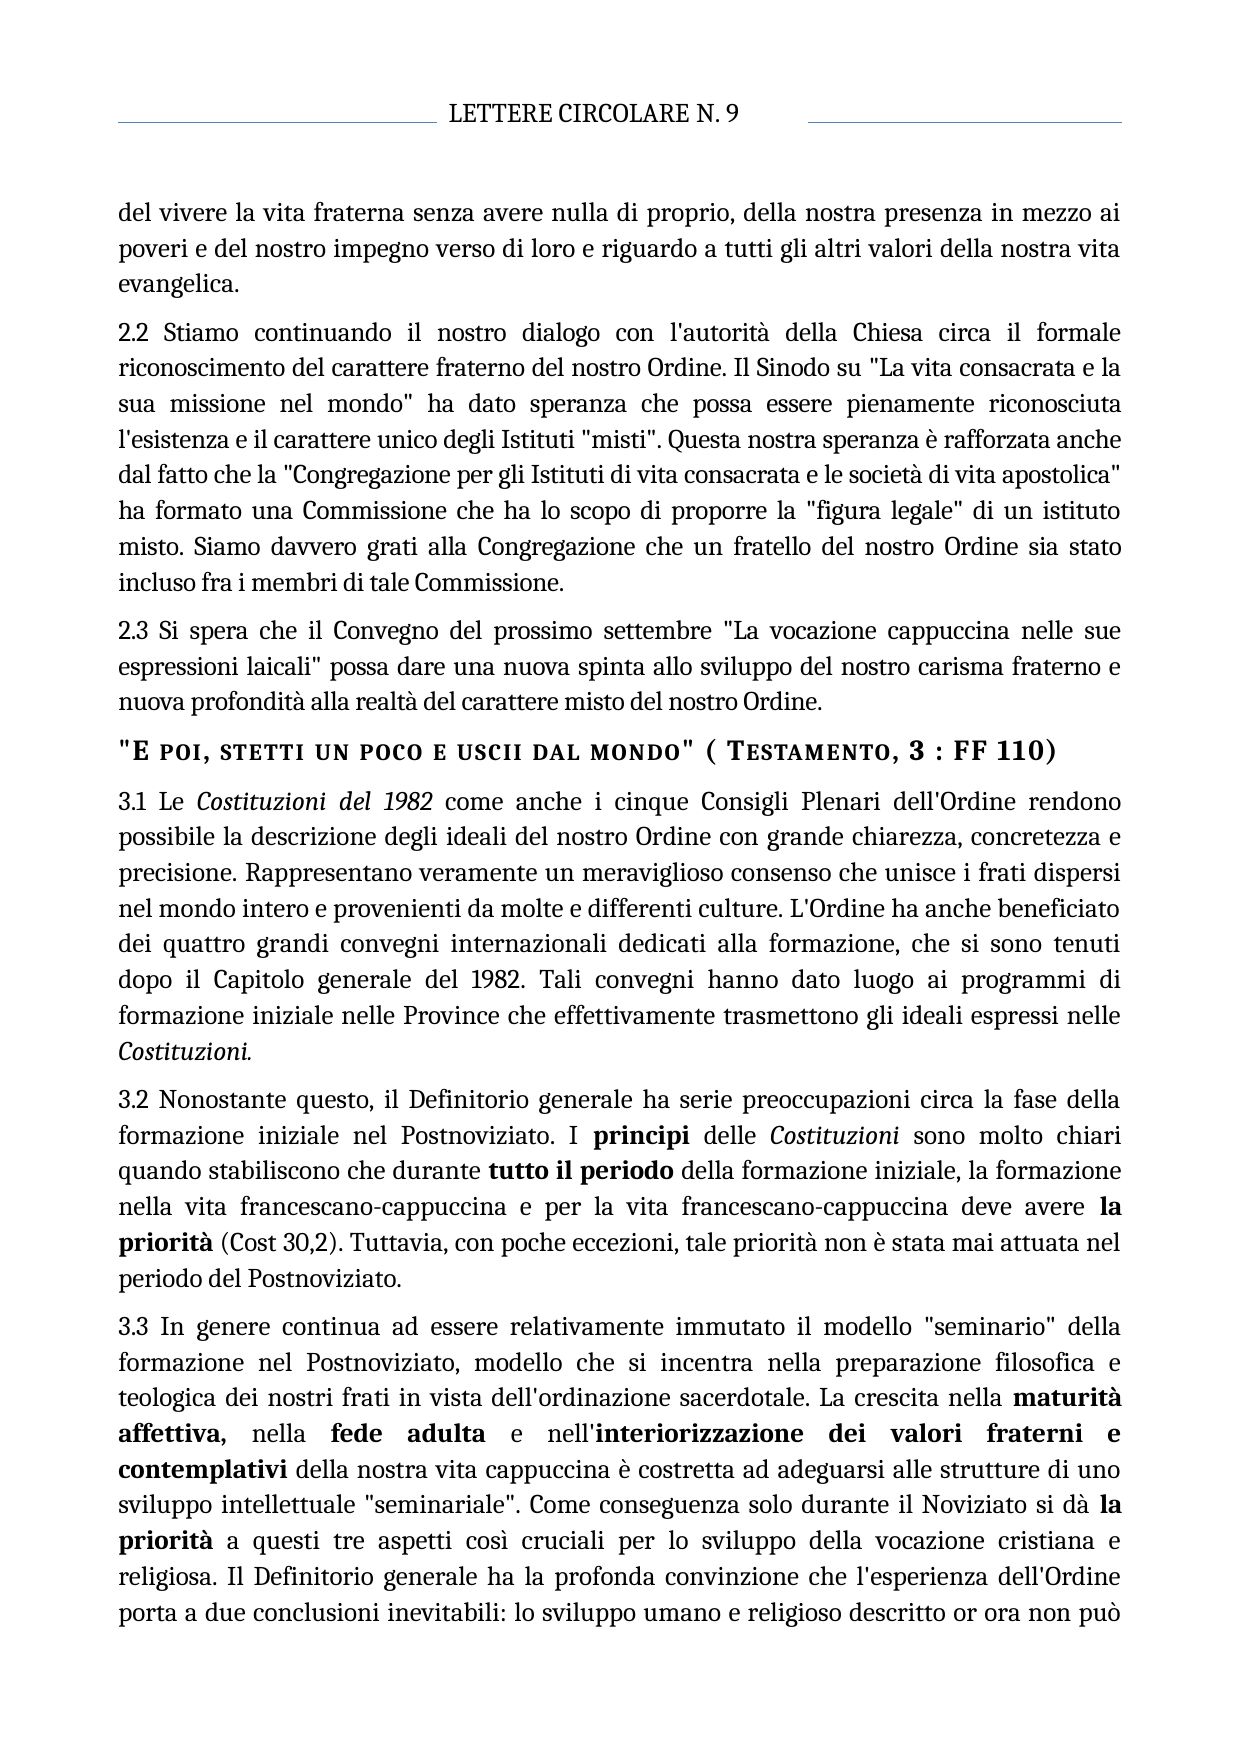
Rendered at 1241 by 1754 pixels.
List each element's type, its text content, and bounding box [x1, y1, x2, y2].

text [118, 148, 1122, 299]
text 3.2 Nonostante questo, il Definitorio generale ha serie preoccupazioni circa la fase della formazione iniziale nel Postnoviziato. I principi delle Costituzioni sono molto chiari quando stabiliscono che durante tutto il periodo della formazione iniziale, la formazione nella vita francescano-cappuccina e per la vita francescano-cappuccina deve avere la priorità (Cost 30,2). Tuttavia, con poche eccezioni, tale priorità non è stata mai attuata nel periodo del Postnoviziato. [118, 1084, 1122, 1294]
text 3.1 Le Costituzioni del 1982 come anche i cinque Consigli Plenari dell'Ordine rendono possibile la descrizione degli ideali del nostro Ordine con grande chiarezza, concretezza e precisione. Rappresentano veramente un meraviglioso consenso che unisce i frati dispersi nel mondo intero e provenienti da molte e differenti culture. L'Ordine ha anche beneficiato dei quattro grandi convegni internazionali dedicati alla formazione, che si sono tenuti dopo il Capitolo generale del 1982. Tali convegni hanno dato luogo ai programmi di formazione iniziale nelle Province che effettivamente trasmettono gli ideali espressi nelle Costituzioni. [118, 786, 1122, 1067]
subtitle "E poi, stetti un poco e uscii dal mondo" ( Testamento, 3 : FF 110) [118, 734, 1122, 768]
text 2.2 Stiamo continuando il nostro dialogo con l'autorità della Chiesa circa il formale riconoscimento del carattere fraterno del nostro Ordine. Il Sinodo su "La vita consacrata e la sua missione nel mondo" ha dato speranza che possa essere pienamente riconosciuta l'esistenza e il carattere unico degli Istituti "misti". Questa nostra speranza è rafforzata anche dal fatto che la "Congregazione per gli Istituti di vita consacrata e le società di vita apostolica" ha formato una Commissione che ha lo scopo di proporre la "figura legale" di un istituto misto. Siamo davvero grati alla Congregazione che un fratello del nostro Ordine sia stato incluso fra i membri di tale Commissione. [118, 317, 1122, 598]
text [118, 1311, 1122, 1628]
text 2.3 Si spera che il Convegno del prossimo settembre "La vocazione cappuccina nelle sue espressioni laicali" possa dare una nuova spinta allo sviluppo del nostro carisma fraterno e nuova profondità alla realtà del carattere misto del nostro Ordine. [118, 615, 1122, 717]
